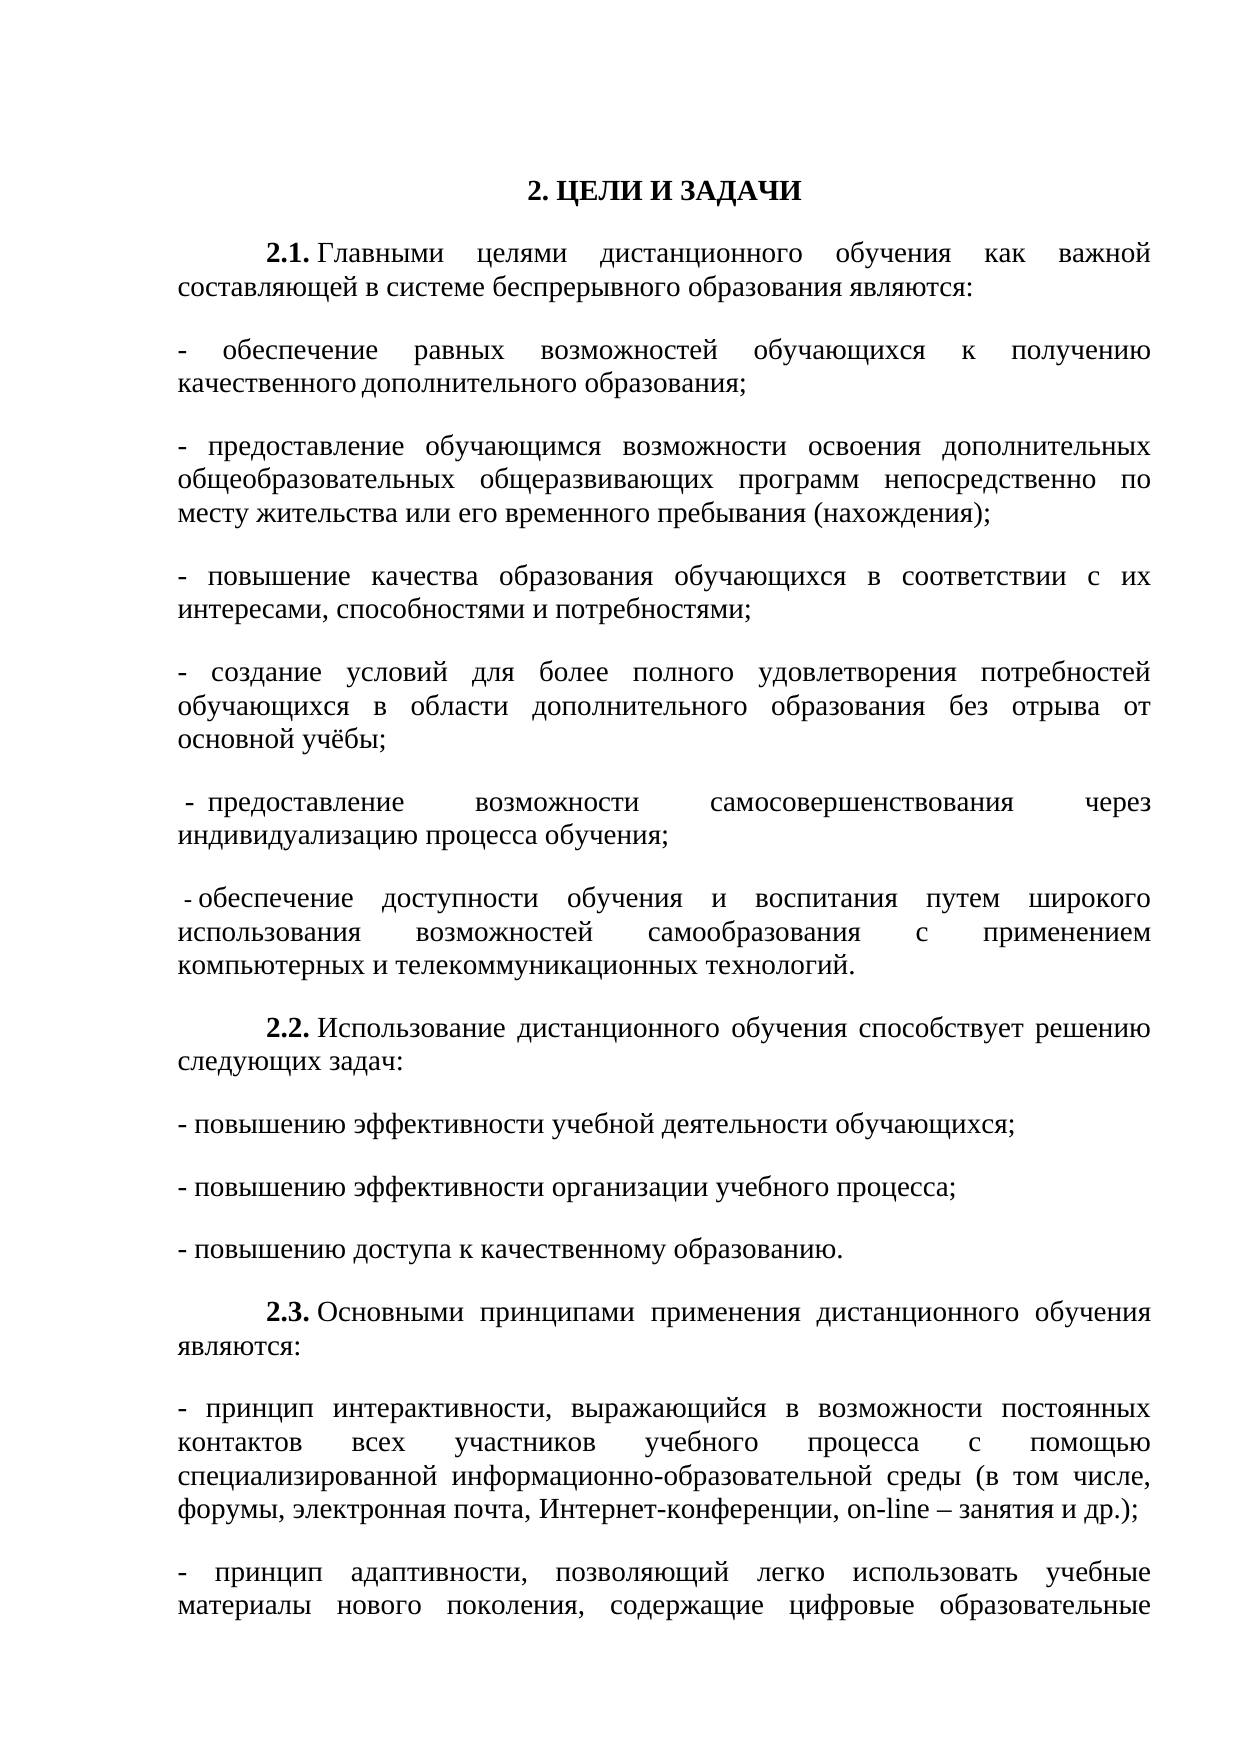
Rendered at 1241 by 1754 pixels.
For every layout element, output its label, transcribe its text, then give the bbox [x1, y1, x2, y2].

text - повышению эффективности организации учебного процесса; [177, 1169, 1152, 1202]
text - принцип интерактивности, выражающийся в возможности постоянных контактов всех участников учебного процесса с помощью специализированной информационно-образовательной среды (в том числе, форумы, электронная почта, Интернет-конференции, on-line – занятия и др.); [177, 1391, 1152, 1525]
text - повышению доступа к качественному образованию. [177, 1232, 1152, 1265]
text - создание условий для более полного удовлетворения потребностей обучающихся в области дополнительного образования без отрыва от основной учёбы; [177, 654, 1152, 755]
text - обеспечение доступности обучения и воспитания путем широкого использования возможностей самообразования с применением компьютерных и телекоммуникационных технологий. [177, 880, 1152, 981]
text - предоставление возможности самосовершенствования через индивидуализацию процесса обучения; [177, 784, 1152, 851]
text - повышение качества образования обучающихся в соответствии с их интересами, способностями и потребностями; [177, 558, 1152, 625]
text - обеспечение равных возможностей обучающихся к получению качественного дополнительного образования; [177, 332, 1152, 399]
text 2.2. Использование дистанционного обучения способствует решению следующих задач: [177, 1010, 1152, 1077]
text 2.3. Основными принципами применения дистанционного обучения являются: [177, 1294, 1152, 1361]
text - повышению эффективности учебной деятельности обучающихся; [177, 1106, 1152, 1140]
text 2.1. Главными целями дистанционного обучения как важной составляющей в системе беспрерывного образования являются: [177, 236, 1152, 303]
text - предоставление обучающимся возможности освоения дополнительных общеобразовательных общеразвивающих программ непосредственно по месту жительства или его временного пребывания (нахождения); [177, 428, 1152, 529]
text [177, 1554, 1152, 1621]
text 2. ЦЕЛИ И ЗАДАЧИ [177, 173, 1152, 206]
